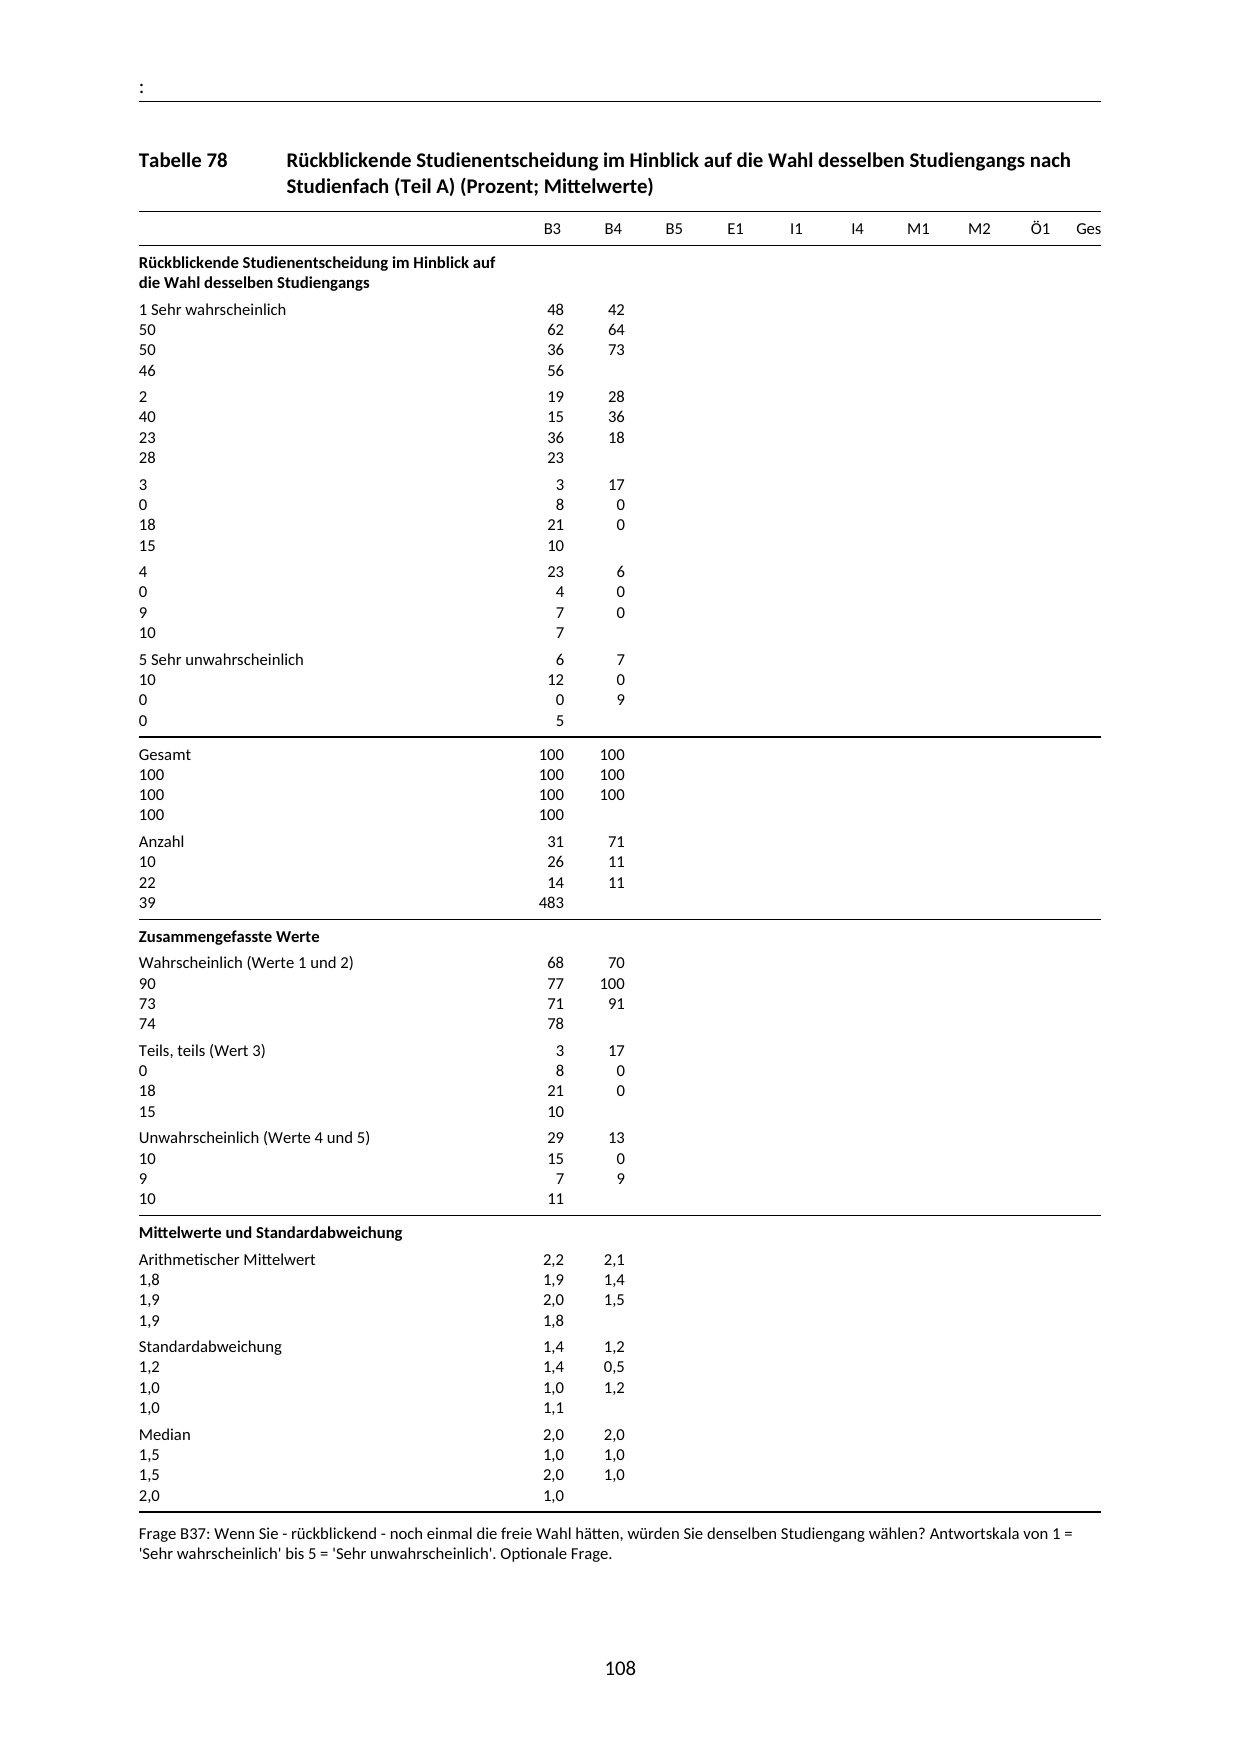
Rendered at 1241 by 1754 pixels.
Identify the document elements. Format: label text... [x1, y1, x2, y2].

text Unwahrscheinlich (Werte 4 und 5) 29 13 10 15 0 9 7 9 10 11 [139, 1128, 511, 1209]
text Teils, teils (Wert 3) 3 17 0 8 0 18 21 0 15 10 [139, 1040, 511, 1121]
text 4 23 6 0 4 0 9 7 0 10 7 [139, 561, 511, 643]
text Gesamt 100 100 100 100 100 100 100 100 100 100 [139, 744, 511, 825]
text Tabelle 78 Rückblickende Studienentscheidung im Hinblick auf die Wahl desselben Studiengangs nach Studienfach (Teil A) (Prozent; Mittelwerte) [139, 148, 1101, 198]
text Median 2,0 2,0 1,5 1,0 1,0 1,5 2,0 1,0 2,0 1,0 [139, 1424, 511, 1505]
text Wahrscheinlich (Werte 1 und 2) 68 70 90 77 100 73 71 91 74 78 [139, 953, 511, 1034]
text 5 Sehr unwahrscheinlich 6 7 10 12 0 0 0 9 0 5 [139, 649, 511, 730]
text 2 19 28 40 15 36 23 36 18 28 23 [139, 386, 511, 468]
text Arithmetischer Mittelwert 2,2 2,1 1,8 1,9 1,4 1,9 2,0 1,5 1,9 1,8 [139, 1249, 511, 1330]
text Zusammengefasste Werte [139, 926, 511, 946]
text Anzahl 31 71 10 26 11 22 14 11 39 483 [139, 831, 511, 912]
text Rückblickende Studienentscheidung im Hinblick auf die Wahl desselben Studiengangs [139, 252, 511, 293]
text B3 B4 B5 E1 I1 I4 M1 M2 Ö1 Ges [139, 218, 1101, 238]
text Mittelwerte und Standardabweichung [139, 1222, 511, 1243]
text 1 Sehr wahrscheinlich 48 42 50 62 64 50 36 73 46 56 [139, 299, 511, 380]
text Standardabweichung 1,4 1,2 1,2 1,4 0,5 1,0 1,0 1,2 1,0 1,1 [139, 1336, 511, 1418]
text 3 3 17 0 8 0 18 21 0 15 10 [139, 474, 511, 555]
text Frage B37: Wenn Sie - rückblickend - noch einmal die freie Wahl hätten, würden Sie denselben Studiengang wählen? Antwortskala von 1 = 'Sehr wahrscheinlich' bis 5 = 'Sehr unwahrscheinlich'. Optionale Frage. [139, 1523, 1101, 1563]
